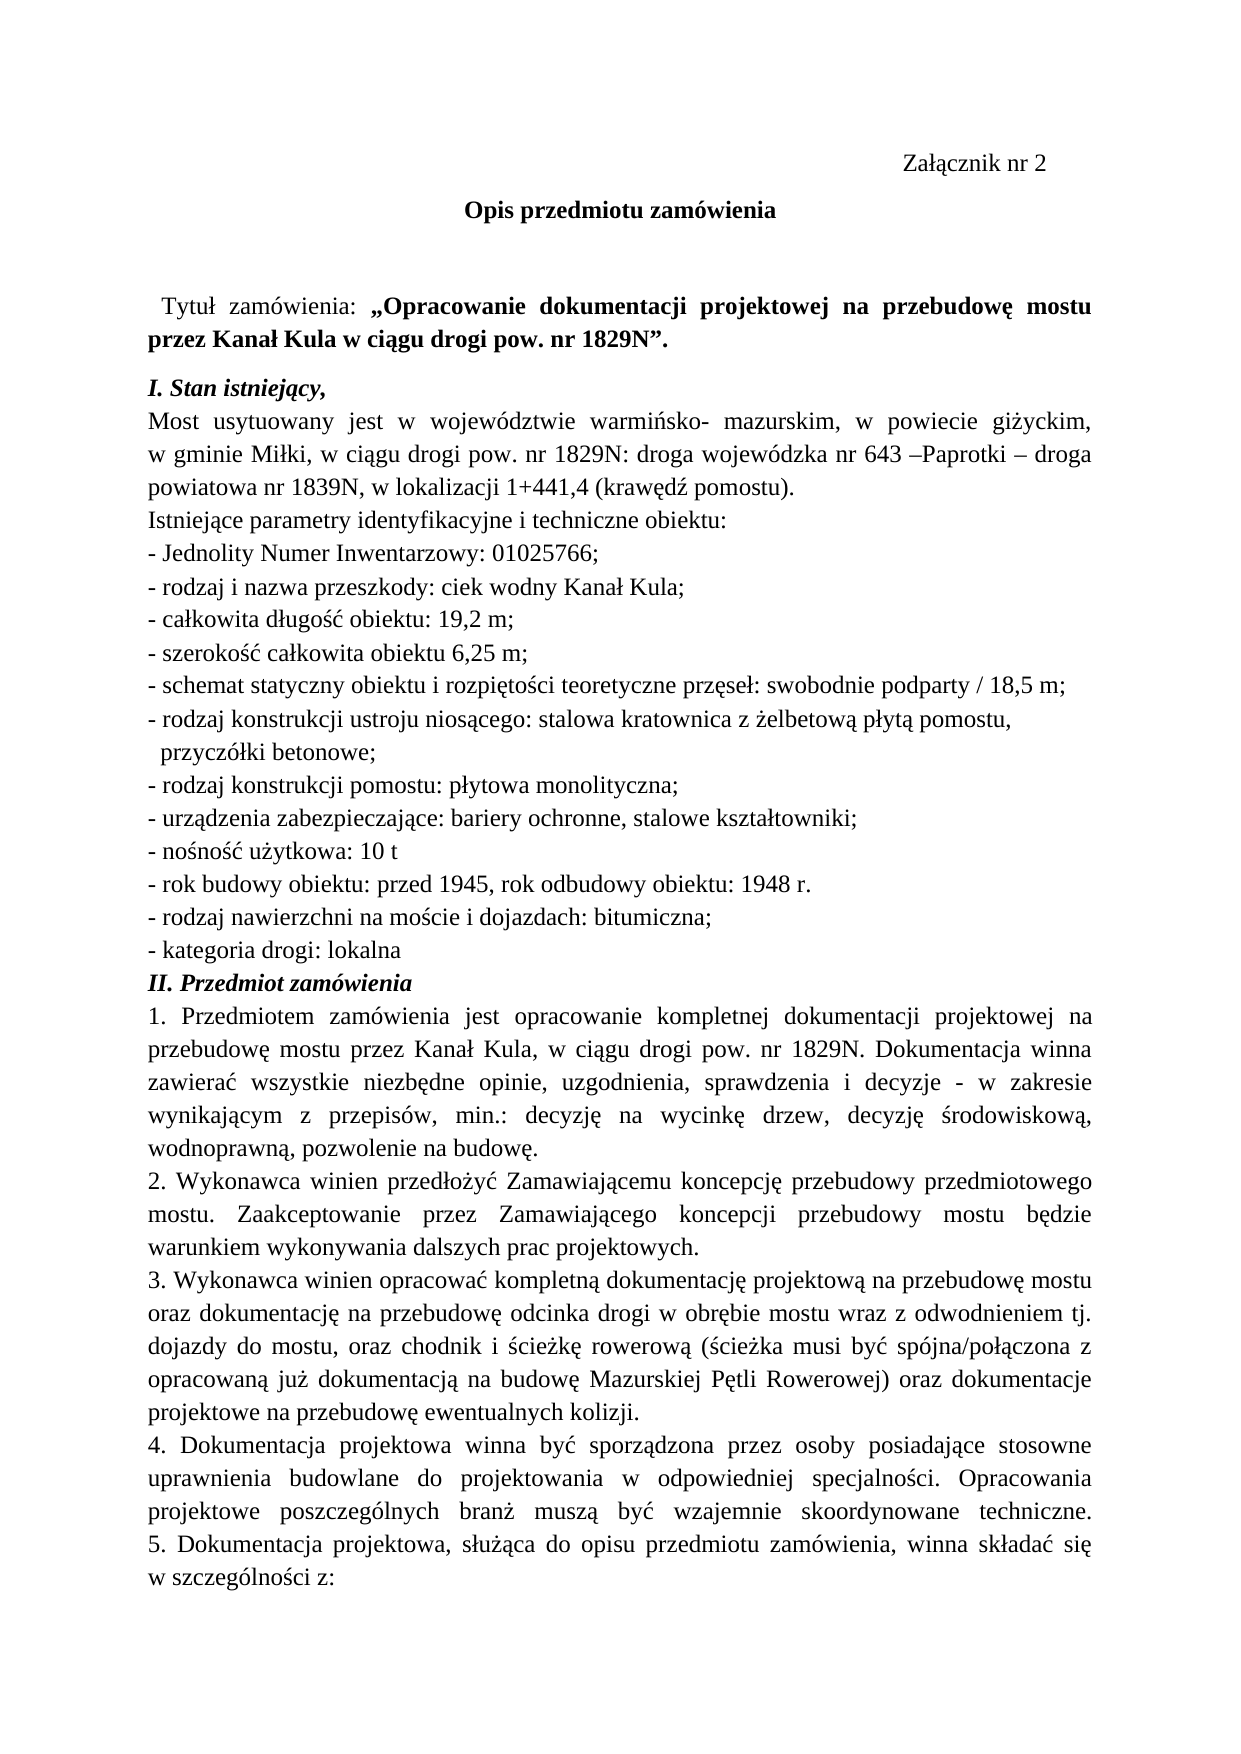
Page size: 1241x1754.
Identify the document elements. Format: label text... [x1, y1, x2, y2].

text - całkowita długość obiektu: 19,2 m; [148, 604, 1093, 633]
text - rodzaj nawierzchni na moście i dojazdach: bitumiczna; [148, 902, 1093, 931]
text Tytuł zamówienia: „Opracowanie dokumentacji projektowej na przebudowę mostu przez Kanał Kula w ciągu drogi pow. nr 1829N”. [148, 291, 1093, 352]
text - schemat statyczny obiektu i rozpiętości teoretyczne przęseł: swobodnie podparty / 18,5 m; [148, 671, 1093, 699]
text - rodzaj konstrukcji pomostu: płytowa monolityczna; [148, 770, 1093, 798]
text Opis przedmiotu zamówienia [148, 195, 1093, 224]
text przyczółki betonowe; [148, 737, 1093, 765]
text - urządzenia zabezpieczające: bariery ochronne, stalowe kształtowniki; [148, 803, 1093, 831]
text - Jednolity Numer Inwentarzowy: 01025766; [148, 538, 1093, 567]
text 2. Wykonawca winien przedłożyć Zamawiającemu koncepcję przebudowy przedmiotowego mostu. Zaakceptowanie przez Zamawiającego koncepcji przebudowy mostu będzie warunkiem wykonywania dalszych prac projektowych. [148, 1166, 1093, 1261]
text - rodzaj konstrukcji ustroju niosącego: stalowa kratownica z żelbetową płytą pomostu, [148, 704, 1093, 732]
text Załącznik nr 2 [148, 148, 1093, 176]
text I. Stan istniejący, [148, 373, 1093, 402]
text - szerokość całkowita obiektu 6,25 m; [148, 638, 1093, 666]
text Most usytuowany jest w województwie warmińsko- mazurskim, w powiecie giżyckim, w gminie Miłki, w ciągu drogi pow. nr 1829N: droga wojewódzka nr 643 –Paprotki – droga powiatowa nr 1839N, w lokalizacji 1+441,4 (krawędź pomostu). [148, 406, 1093, 501]
text - kategoria drogi: lokalna [148, 935, 1093, 963]
text 1. Przedmiotem zamówienia jest opracowanie kompletnej dokumentacji projektowej na przebudowę mostu przez Kanał Kula, w ciągu drogi pow. nr 1829N. Dokumentacja winna zawierać wszystkie niezbędne opinie, uzgodnienia, sprawdzenia i decyzje - w zakresie wynikającym z przepisów, min.: decyzję na wycinkę drzew, decyzję środowiskową, wodnoprawną, pozwolenie na budowę. [148, 1001, 1093, 1162]
text 4. Dokumentacja projektowa winna być sporządzona przez osoby posiadające stosowne uprawnienia budowlane do projektowania w odpowiedniej specjalności. Opracowania projektowe poszczególnych branż muszą być wzajemnie skoordynowane techniczne. 5. Dokumentacja projektowa, służąca do opisu przedmiotu zamówienia, winna składać się w szczególności z: [148, 1430, 1093, 1591]
text - nośność użytkowa: 10 t [148, 836, 1093, 864]
text 3. Wykonawca winien opracować kompletną dokumentację projektową na przebudowę mostu oraz dokumentację na przebudowę odcinka drogi w obrębie mostu wraz z odwodnieniem tj. dojazdy do mostu, oraz chodnik i ścieżkę rowerową (ścieżka musi być spójna/połączona z opracowaną już dokumentacją na budowę Mazurskiej Pętli Rowerowej) oraz dokumentacje projektowe na przebudowę ewentualnych kolizji. [148, 1265, 1093, 1426]
text II. Przedmiot zamówienia [148, 968, 1093, 997]
text - rok budowy obiektu: przed 1945, rok odbudowy obiektu: 1948 r. [148, 869, 1093, 897]
text Istniejące parametry identyfikacyjne i techniczne obiektu: [148, 506, 1093, 534]
text - rodzaj i nazwa przeszkody: ciek wodny Kanał Kula; [148, 572, 1093, 600]
